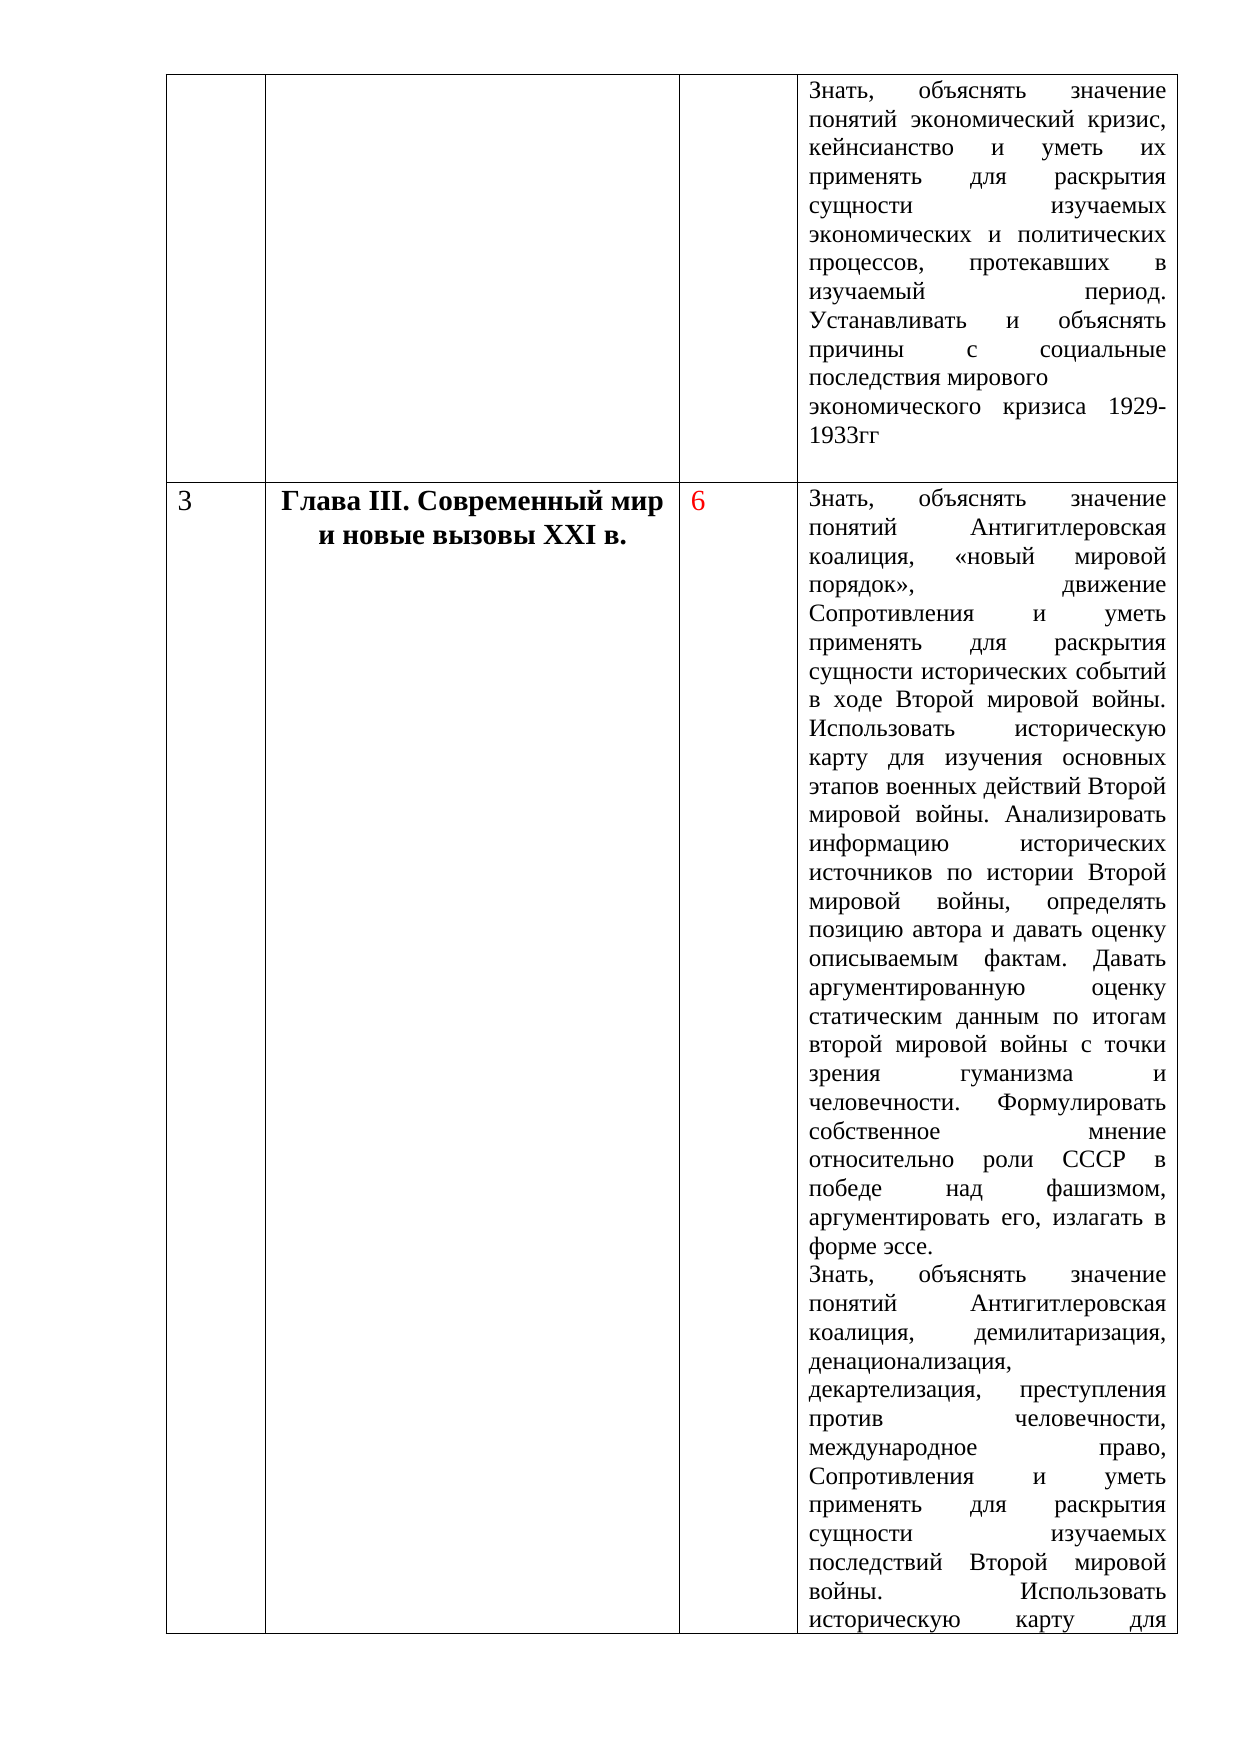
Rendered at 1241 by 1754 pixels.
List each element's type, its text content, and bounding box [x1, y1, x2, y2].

table_cell 7 [680, 75, 797, 482]
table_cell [266, 483, 679, 1633]
table_cell 3 [167, 483, 265, 1633]
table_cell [798, 75, 1177, 482]
table_cell 6 [680, 483, 797, 1633]
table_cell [798, 483, 1177, 1633]
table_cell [266, 75, 679, 482]
table_cell 2 [167, 75, 265, 482]
